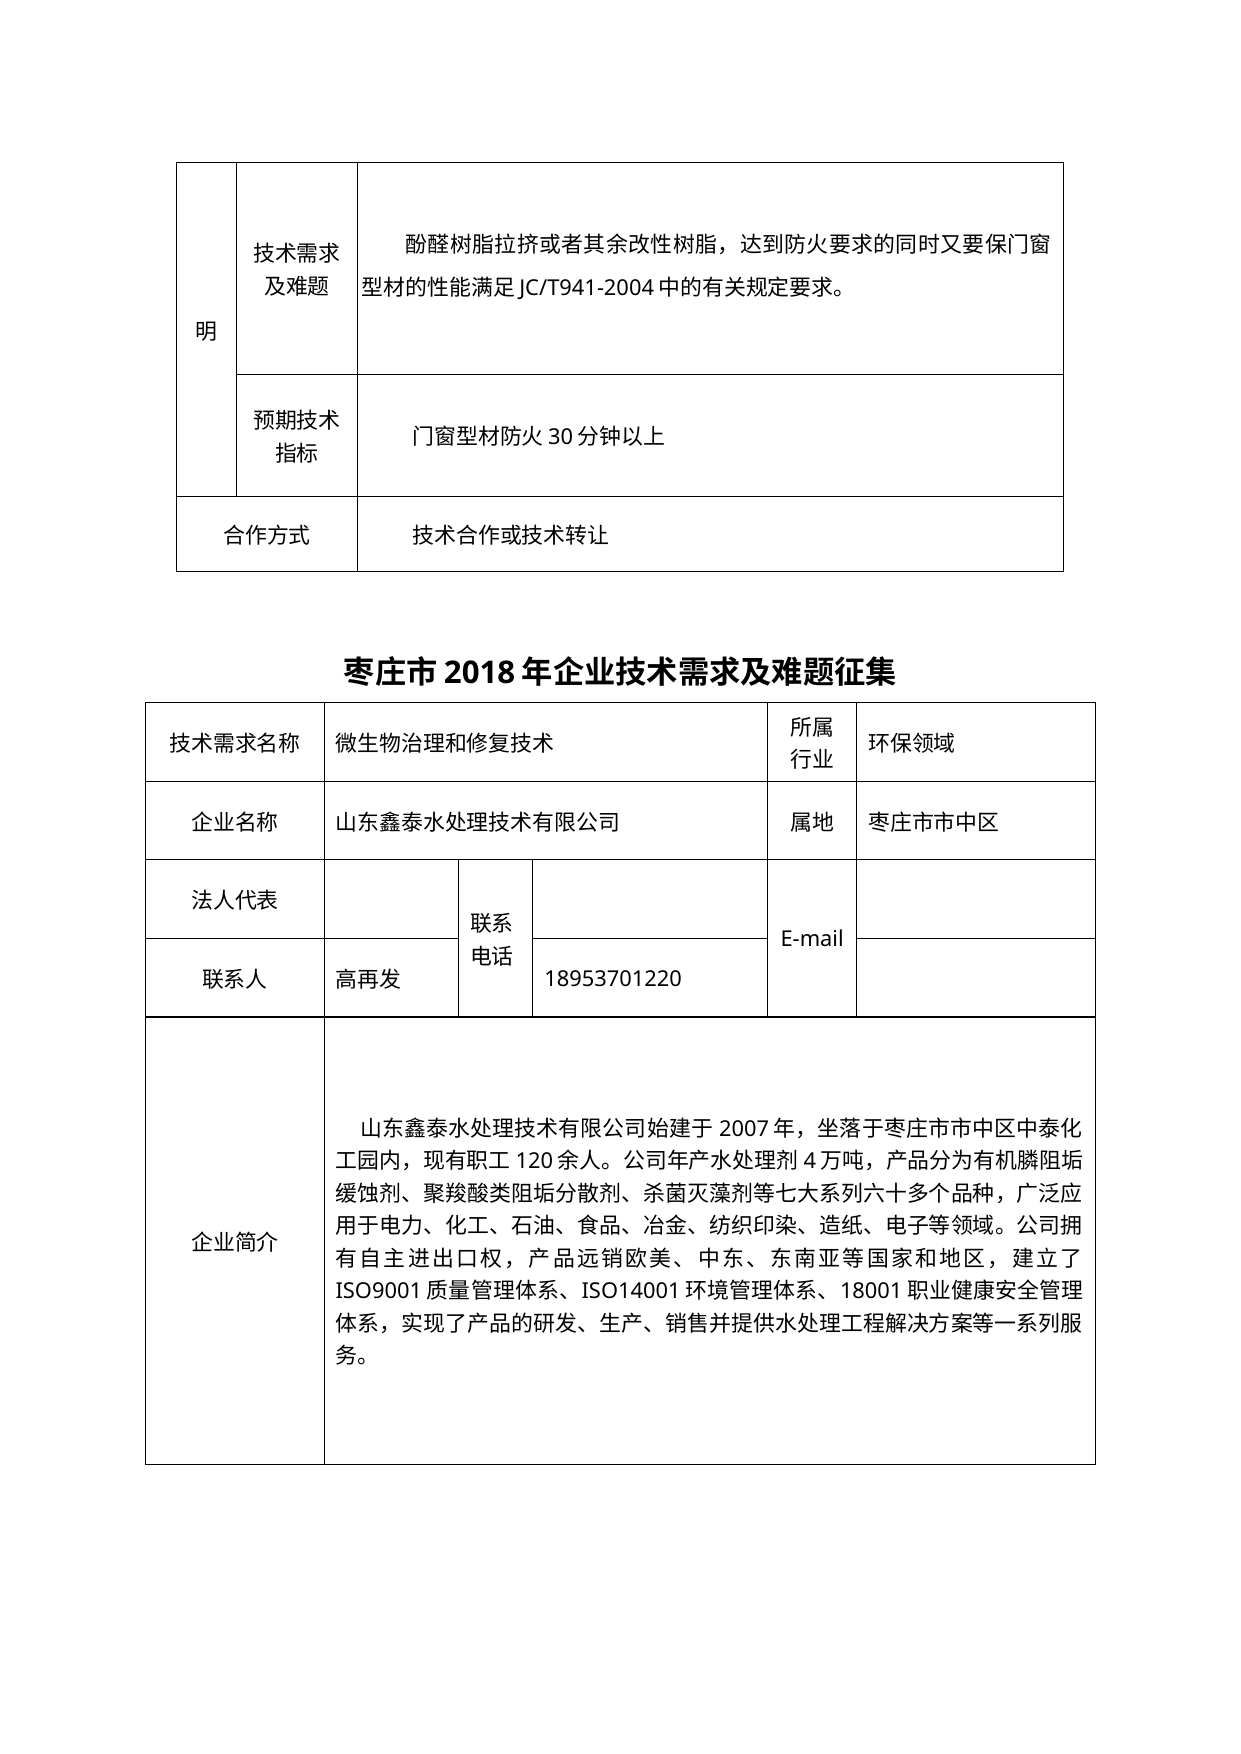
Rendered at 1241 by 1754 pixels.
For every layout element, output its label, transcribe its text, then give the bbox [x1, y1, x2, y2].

table_cell 高再发 [325, 939, 458, 1016]
table_cell 法人代表 [146, 860, 324, 938]
table_cell 枣庄市市中区 [857, 782, 1095, 859]
table_cell 技术需求及难题 [237, 163, 357, 373]
table_cell 企业简介 [146, 1018, 324, 1463]
table_cell 预期技术指标 [237, 375, 357, 496]
table_cell [857, 939, 1095, 1016]
table_header 技术需求名称 [146, 703, 324, 781]
table_cell E-mail [768, 860, 856, 1016]
table_cell 门窗型材防火30分钟以上 [358, 375, 1063, 496]
table_cell 联系 电话 [459, 860, 532, 1016]
table_header 微生物治理和修复技术 [325, 703, 767, 781]
table_cell 合作方式 [177, 497, 357, 571]
table_cell 酚醛树脂拉挤或者其余改性树脂，达到防火要求的同时又要保门窗型材的性能满足JC/T941-2004中的有关规定要求。 [358, 163, 1063, 373]
table_cell 企业名称 [146, 782, 324, 859]
table_cell 山东鑫泰水处理技术有限公司始建于2007年，坐落于枣庄市市中区中泰化工园内，现有职工120余人。公司年产水处理剂4万吨，产品分为有机膦阻垢缓蚀剂、聚羧酸类阻垢分散剂、杀菌灭藻剂等七大系列六十多个品种，广泛应用于电力、化工、石油、食品、冶金、纺织印染、造纸、电子等领域。公司拥有自主进出口权，产品远销欧美、中东、东南亚等国家和地区，建立了ISO9001质量管理体系、ISO14001环境管理体系、18001职业健康安全管理体系，实现了产品的研发、生产、销售并提供水处理工程解决方案等一系列服务。 [325, 1018, 1095, 1463]
table_header 所属 行业 [768, 703, 856, 781]
table_cell 山东鑫泰水处理技术有限公司 [325, 782, 767, 859]
table_header 环保领域 [857, 703, 1095, 781]
table_cell 18953701220 [533, 939, 767, 1016]
table_cell 技术合作或技术转让 [358, 497, 1063, 571]
table_cell [857, 860, 1095, 938]
table_cell 联系人 [146, 939, 324, 1016]
table_cell 属地 [768, 782, 856, 859]
table_cell [533, 860, 767, 938]
text 枣庄市2018年企业技术需求及难题征集 [187, 637, 1053, 702]
table_cell 技术需求情况说明 [177, 163, 236, 496]
table_cell [325, 860, 458, 938]
